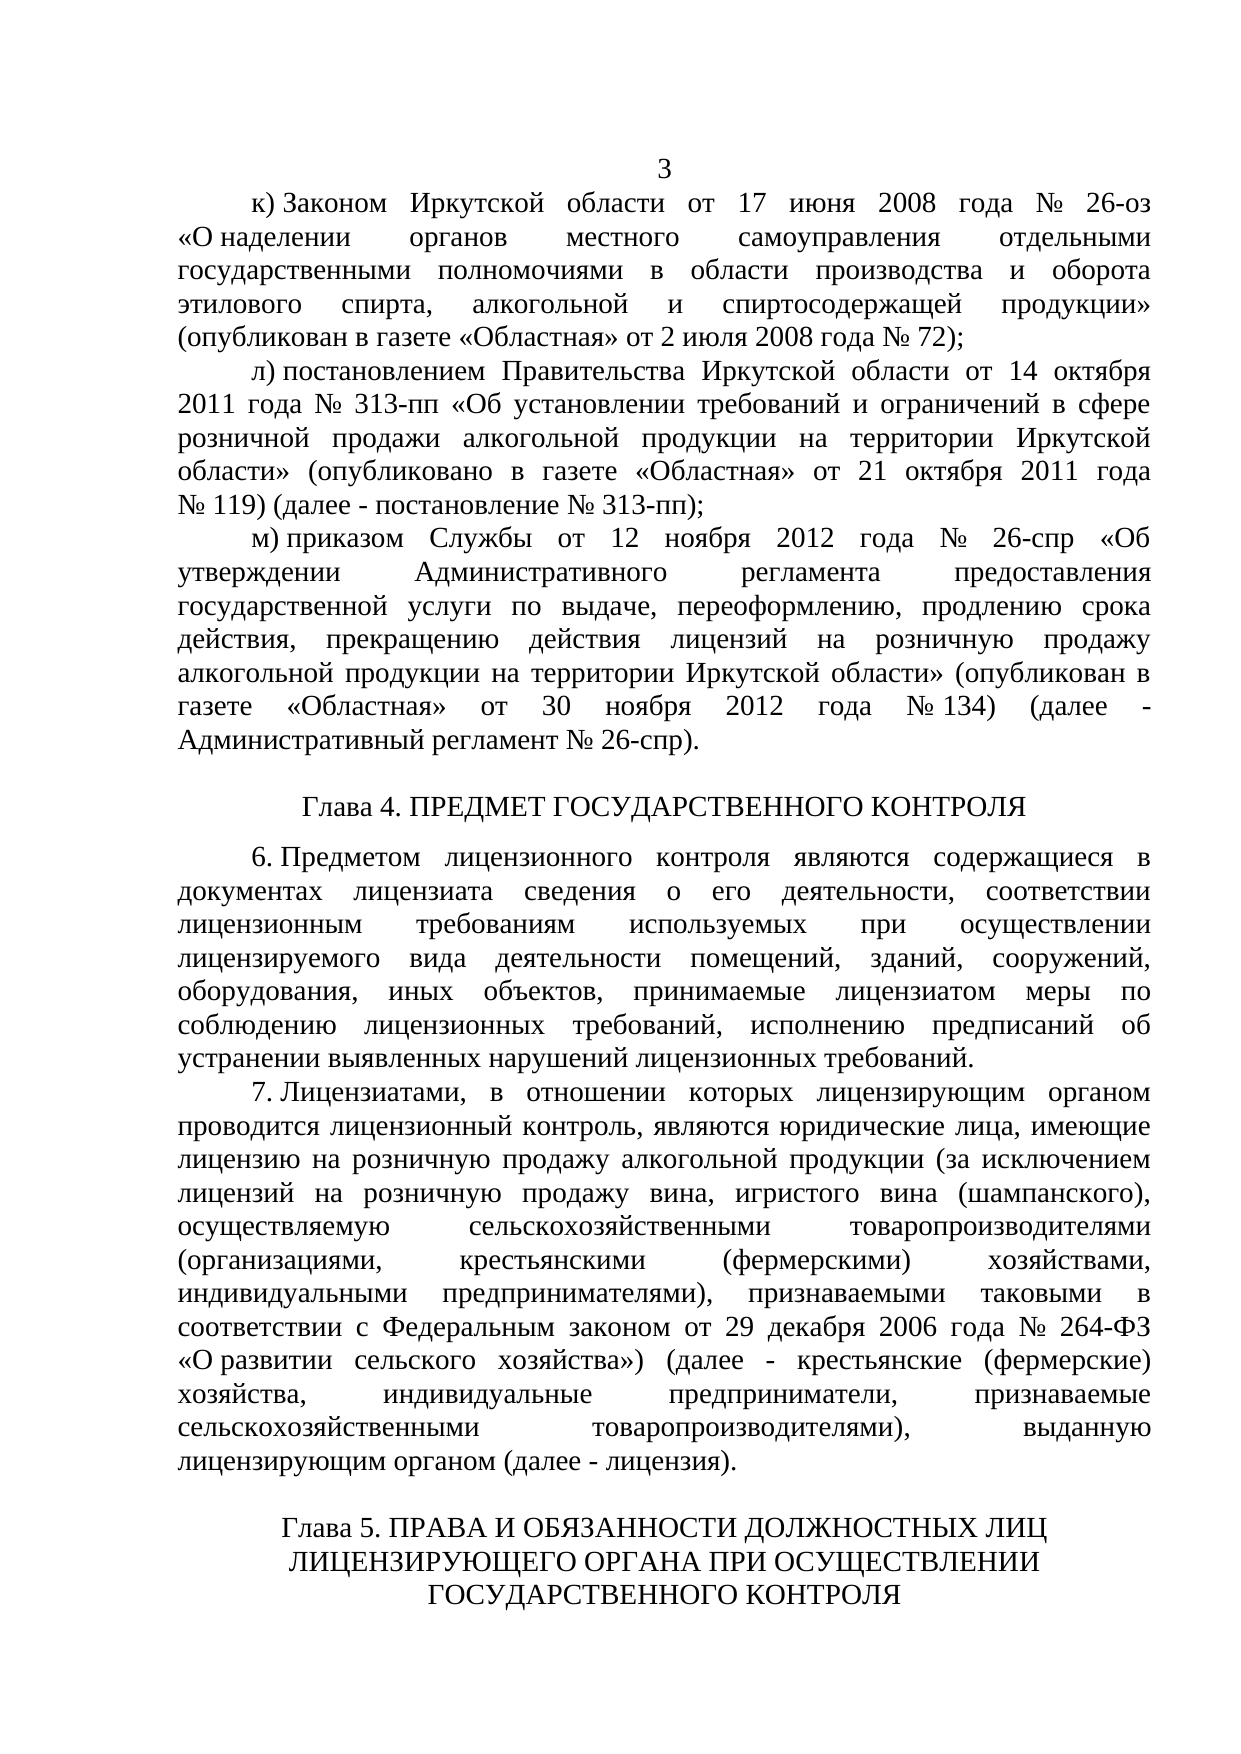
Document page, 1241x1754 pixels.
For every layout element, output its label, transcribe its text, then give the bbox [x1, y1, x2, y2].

text м) приказом Службы от 12 ноября 2012 года № 26-спр «Об утверждении Административного регламента предоставления государственной услуги по выдаче, переоформлению, продлению срока действия, прекращению действия лицензий на розничную продажу алкогольной продукции на территории Иркутской области» (опубликован в газете «Областная» от 30 ноября 2012 года № 134) (далее - Административный регламент № 26-спр). [177, 521, 1152, 755]
text Глава 4. ПРЕДМЕТ ГОСУДАРСТВЕННОГО КОНТРОЛЯ [177, 789, 1152, 822]
text 6. Предметом лицензионного контроля являются содержащиеся в документах лицензиата сведения о его деятельности, соответствии лицензионным требованиям используемых при осуществлении лицензируемого вида деятельности помещений, зданий, сооружений, оборудования, иных объектов, принимаемые лицензиатом меры по соблюдению лицензионных требований, исполнению предписаний об устранении выявленных нарушений лицензионных требований. [177, 839, 1152, 1074]
text Глава 5. ПРАВА И ОБЯЗАННОСТИ ДОЛЖНОСТНЫХ ЛИЦ [177, 1510, 1152, 1544]
text к) Законом Иркутской области от 17 июня 2008 года № 26-оз «О наделении органов местного самоуправления отдельными государственными полномочиями в области производства и оборота этилового спирта, алкогольной и спиртосодержащей продукции» (опубликован в газете «Областная» от 2 июля 2008 года № 72); [177, 185, 1152, 353]
text л) постановлением Правительства Иркутской области от 14 октября 2011 года № 313-пп «Об установлении требований и ограничений в сфере розничной продажи алкогольной продукции на территории Иркутской области» (опубликовано в газете «Областная» от 21 октября 2011 года № 119) (далее - постановление № 313-пп); [177, 353, 1152, 521]
text 7. Лицензиатами, в отношении которых лицензирующим органом проводится лицензионный контроль, являются юридические лица, имеющие лицензию на розничную продажу алкогольной продукции (за исключением лицензий на розничную продажу вина, игристого вина (шампанского), осуществляемую сельскохозяйственными товаропроизводителями (организациями, крестьянскими (фермерскими) хозяйствами, индивидуальными предпринимателями), признаваемыми таковыми в соответствии с Федеральным законом от 29 декабря 2006 года № 264-ФЗ «О развитии сельского хозяйства») (далее - крестьянские (фермерские) хозяйства, индивидуальные предприниматели, признаваемые сельскохозяйственными товаропроизводителями), выданную лицензирующим органом (далее - лицензия). [177, 1074, 1152, 1477]
text ЛИЦЕНЗИРУЮЩЕГО ОРГАНА ПРИ ОСУЩЕСТВЛЕНИИ ГОСУДАРСТВЕННОГО КОНТРОЛЯ [177, 1544, 1152, 1611]
text 3 [177, 152, 1152, 185]
